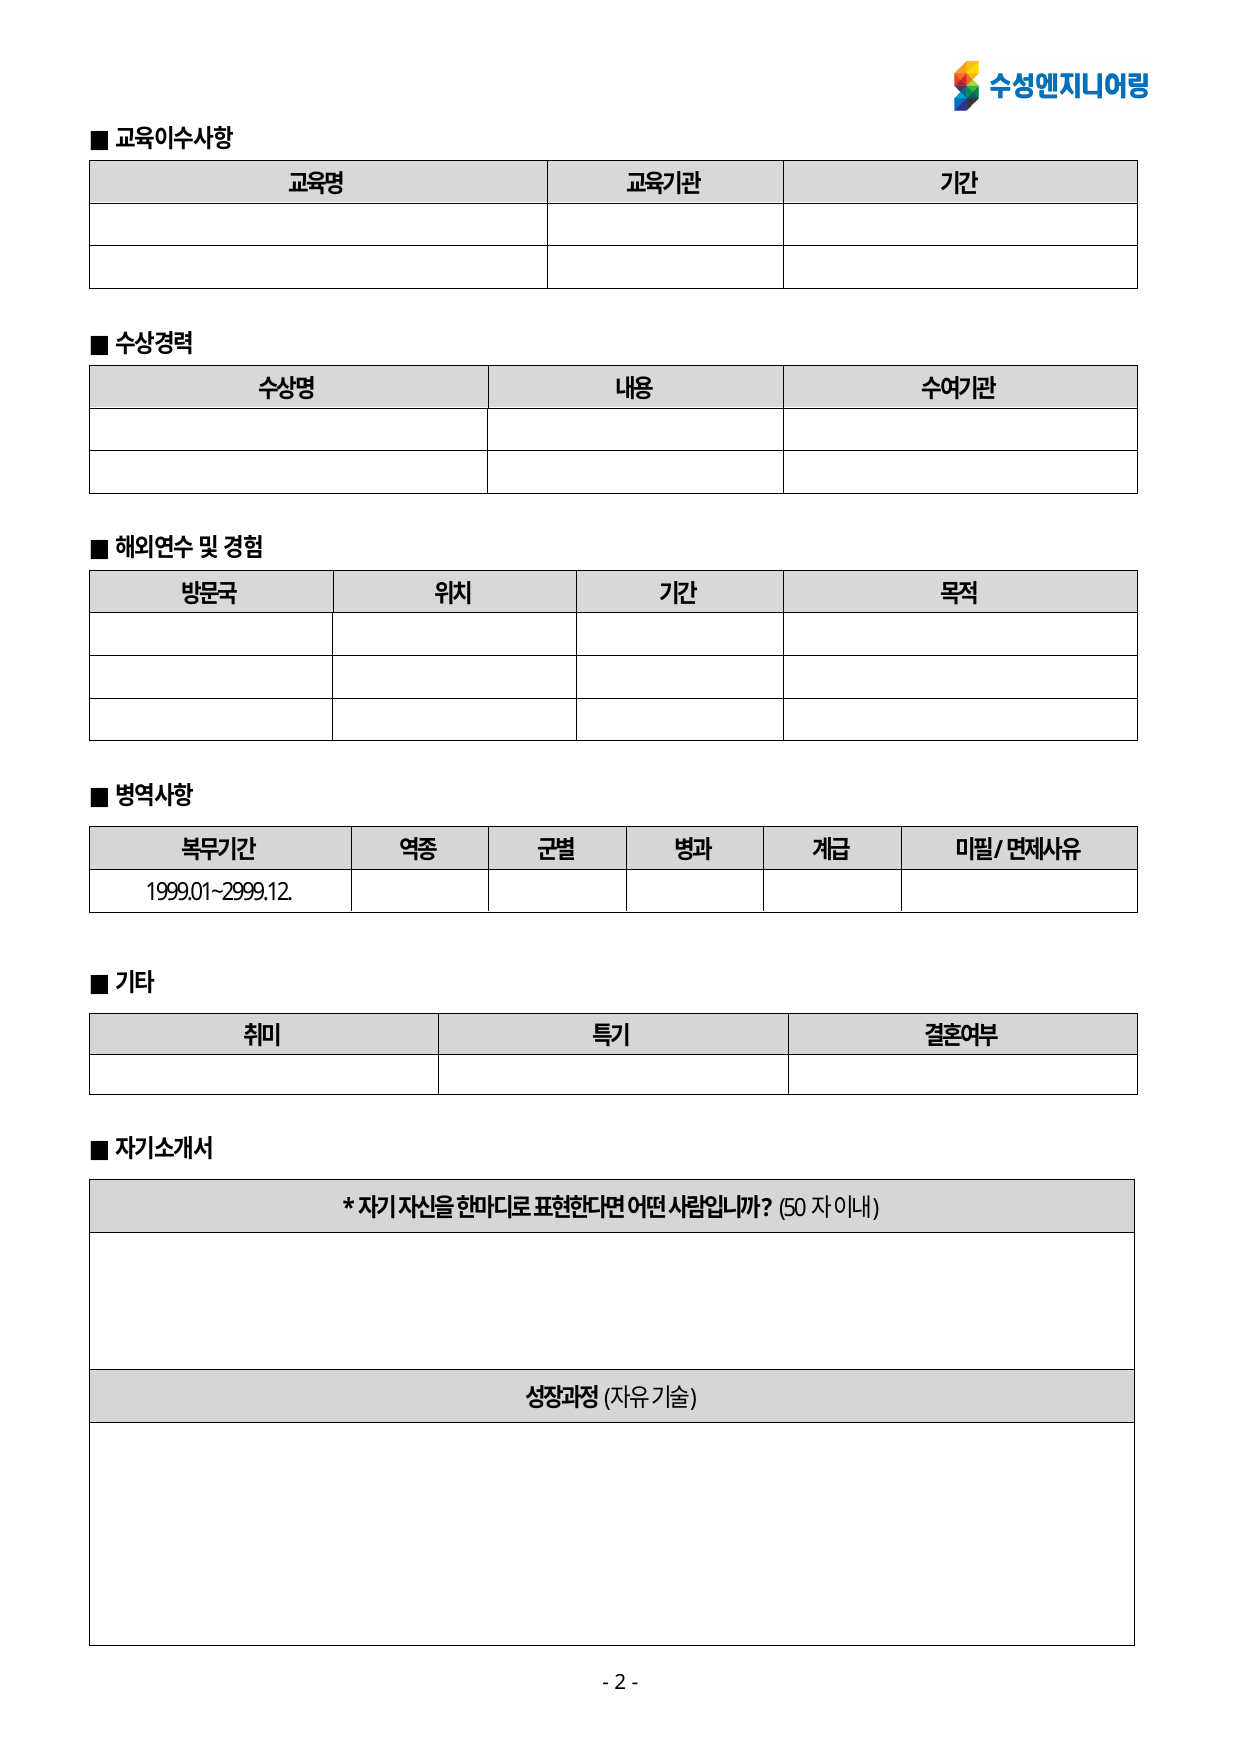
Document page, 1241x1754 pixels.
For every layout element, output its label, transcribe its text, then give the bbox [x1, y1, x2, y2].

text ■ 해외연수 및 경험 [89, 528, 1152, 564]
text ■ 교육이수사항 [89, 118, 1152, 154]
table_header 교육기관 [548, 161, 783, 202]
table_cell [784, 699, 1137, 740]
table_cell [90, 409, 487, 450]
table_header 교육명 [90, 161, 547, 202]
table_cell [90, 613, 332, 655]
text ■ 자기소개서 [89, 1128, 1152, 1165]
table_cell 성장과정 (자유 기술) [90, 1370, 1134, 1422]
table_cell [784, 656, 1137, 698]
table_cell [577, 656, 783, 698]
table_header 기간 [784, 161, 1137, 202]
table_cell [789, 1055, 1137, 1094]
table_cell [90, 246, 547, 288]
table_header 군별 [489, 827, 626, 869]
table_header 결혼여부 [789, 1014, 1137, 1054]
table_cell [488, 409, 783, 450]
text ■ 수상경력 [89, 323, 1152, 359]
table_header 수상명 [90, 366, 488, 407]
table_header 특기 [439, 1014, 788, 1054]
table_cell [784, 246, 1137, 288]
table_cell [90, 1055, 438, 1094]
table_cell [902, 870, 1137, 911]
table_header 목적 [784, 571, 1137, 612]
table_cell [764, 870, 901, 911]
table_cell [439, 1055, 788, 1094]
table_header 취미 [90, 1014, 438, 1054]
text ■ 기타 [89, 963, 1152, 999]
table_cell [577, 699, 783, 740]
table_cell [577, 613, 783, 655]
table_cell [784, 204, 1137, 245]
table_cell [627, 870, 763, 911]
table_cell [784, 613, 1137, 655]
table_cell [333, 699, 576, 740]
table_cell [90, 1233, 1134, 1368]
table_cell [548, 204, 783, 245]
text ■ 병역사항 [89, 776, 1152, 812]
table_header 병과 [627, 827, 763, 869]
table_header 위치 [334, 571, 576, 612]
table_cell [90, 699, 332, 740]
table_header 복무기간 [90, 827, 351, 869]
table_cell [90, 451, 487, 493]
table_header 미필/ 면제사유 [902, 827, 1137, 869]
table_header 내용 [489, 366, 783, 407]
table_header 계급 [764, 827, 901, 869]
table_cell [352, 870, 488, 911]
table_cell 1999.01~2999.12. [90, 870, 351, 911]
table_cell [333, 656, 576, 698]
table_header 수여기관 [784, 366, 1137, 407]
picture [950, 59, 1152, 114]
table_cell [488, 451, 783, 493]
table_cell [784, 451, 1137, 493]
table_cell [548, 246, 783, 288]
table_cell [784, 409, 1137, 450]
table_header 역종 [352, 827, 488, 869]
table_cell [90, 204, 547, 245]
table_cell [489, 870, 626, 911]
table_header 기간 [577, 571, 783, 612]
table_header * 자기 자신을 한마디로 표현한다면 어떤 사람입니까? (50자 이내) [90, 1180, 1134, 1232]
table_header 방문국 [90, 571, 333, 612]
table_cell [333, 613, 576, 655]
table_cell [90, 656, 332, 698]
table_cell [90, 1423, 1134, 1645]
